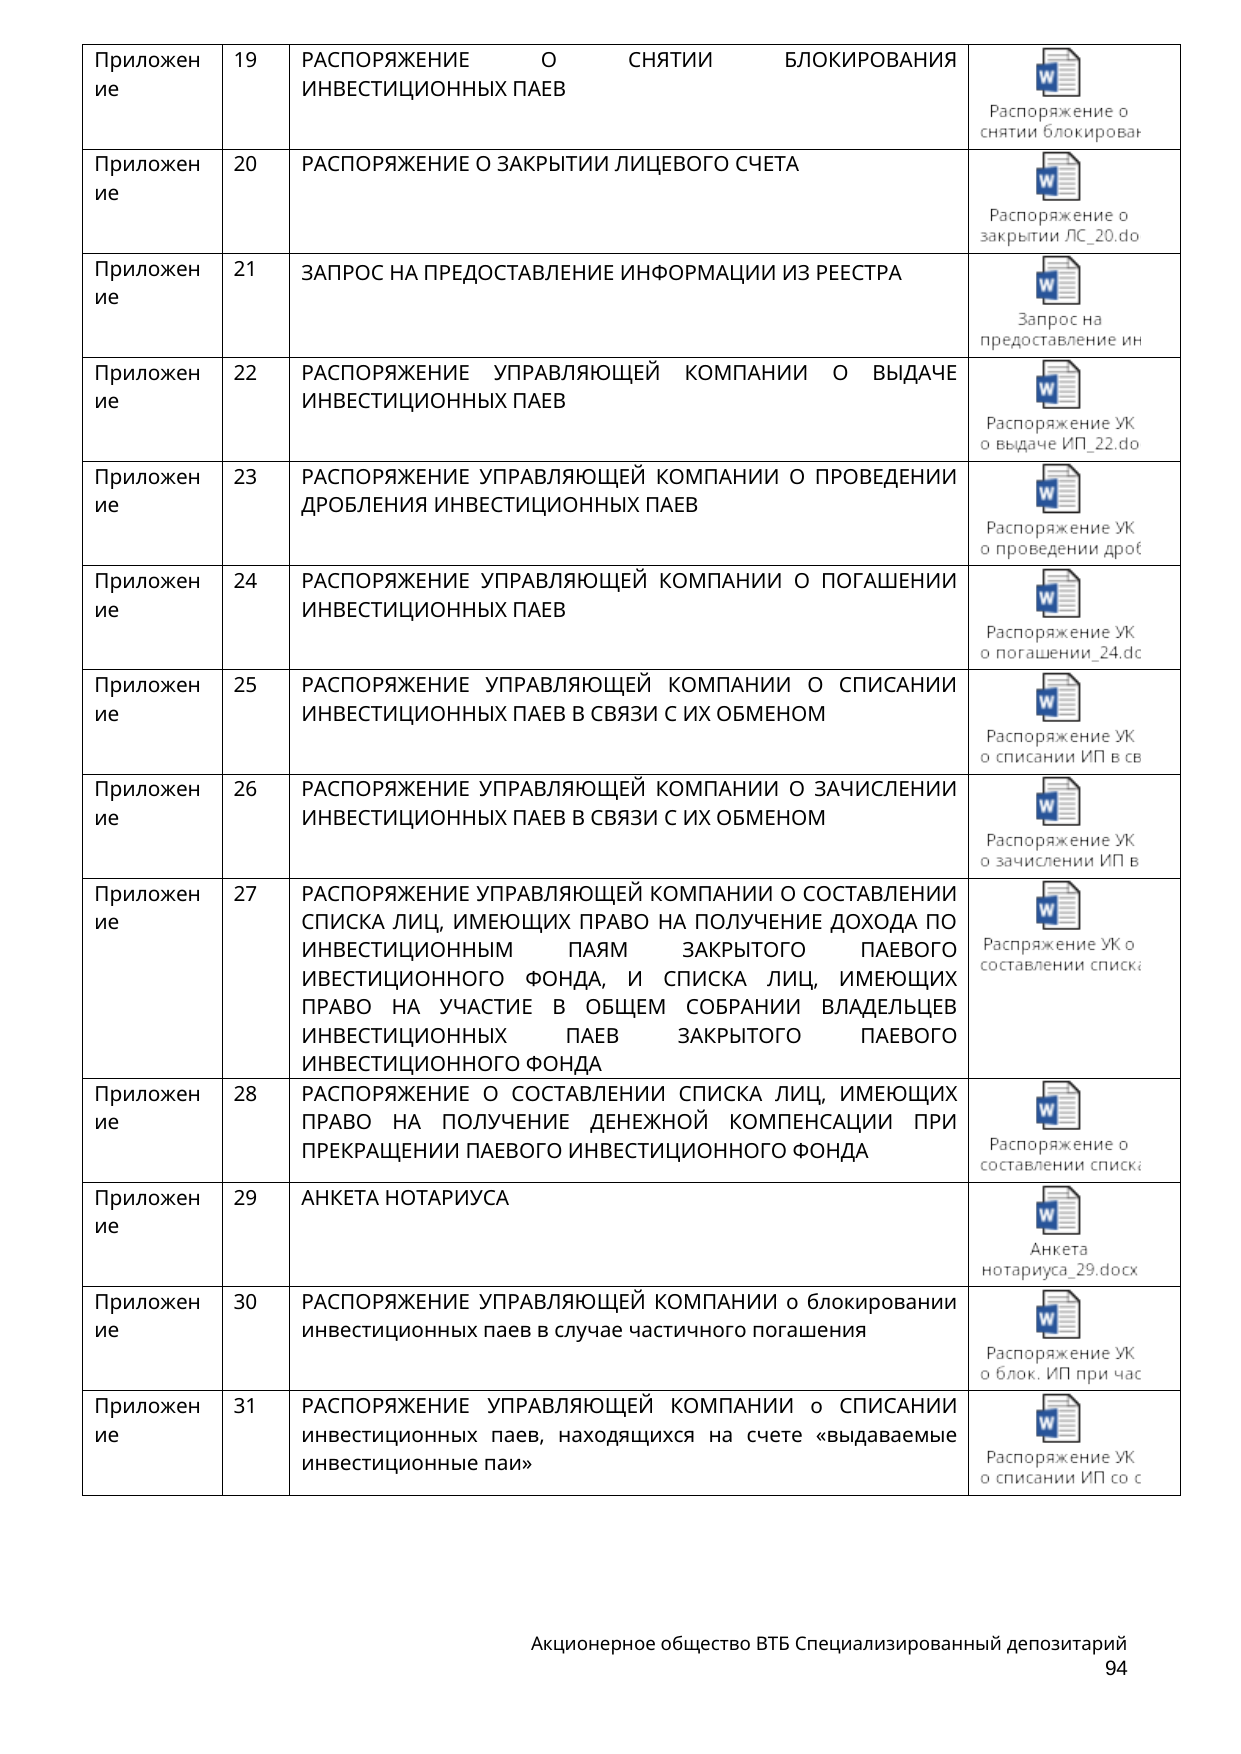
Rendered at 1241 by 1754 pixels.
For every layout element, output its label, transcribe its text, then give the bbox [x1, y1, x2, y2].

table_cell [969, 1079, 1180, 1182]
table_cell Приложение [83, 670, 222, 773]
table_cell [969, 1287, 1180, 1390]
table_cell РАСПОРЯЖЕНИЕ УПРАВЛЯЮЩЕЙ КОМПАНИИ О ПОГАШЕНИИ ИНВЕСТИЦИОННЫХ ПАЕВ [290, 566, 968, 669]
table_cell РАСПОРЯЖЕНИЕ УПРАВЛЯЮЩЕЙ КОМПАНИИ О СПИСАНИИ ИНВЕСТИЦИОННЫХ ПАЕВ В СВЯЗИ С ИХ ОБМЕНОМ [290, 670, 968, 773]
table_cell 24 [223, 566, 289, 669]
table_cell Приложение [83, 1079, 222, 1182]
table_cell РАСПОРЯЖЕНИЕ УПРАВЛЯЮЩЕЙ КОМПАНИИ О ВЫДАЧЕ ИНВЕСТИЦИОННЫХ ПАЕВ [290, 358, 968, 461]
table_cell АНКЕТА НОТАРИУСА [290, 1183, 968, 1286]
table_cell Приложение [83, 462, 222, 565]
table_cell [969, 254, 1180, 357]
table_cell Приложение [83, 358, 222, 461]
table_cell [969, 879, 1180, 1078]
table_cell РАСПОРЯЖЕНИЕ УПРАВЛЯЮЩЕЙ КОМПАНИИ О СОСТАВЛЕНИИ СПИСКА ЛИЦ, ИМЕЮЩИХ ПРАВО НА ПОЛУЧЕНИЕ ДОХОДА ПО ИНВЕСТИЦИОННЫМ ПАЯМ ЗАКРЫТОГО ПАЕВОГО ИВЕСТИЦИОННОГО ФОНДА, И СПИСКА ЛИЦ, ИМЕЮЩИХ ПРАВО НА УЧАСТИЕ В ОБЩЕМ СОБРАНИИ ВЛАДЕЛЬЦЕВ ИНВЕСТИЦИОННЫХ ПАЕВ ЗАКРЫТОГО ПАЕВОГО ИНВЕСТИЦИОННОГО ФОНДА [290, 879, 968, 1078]
table_cell Приложение [83, 1183, 222, 1286]
table_cell РАСПОРЯЖЕНИЕ О ЗАКРЫТИИ ЛИЦЕВОГО СЧЕТА [290, 150, 968, 253]
table_cell РАСПОРЯЖЕНИЕ УПРАВЛЯЮЩЕЙ КОМПАНИИ о блокировании инвестиционных паев в случае частичного погашения [290, 1287, 968, 1390]
table_cell 28 [223, 1079, 289, 1182]
table_cell 25 [223, 670, 289, 773]
table_cell 30 [223, 1287, 289, 1390]
table_cell Приложение [83, 1391, 222, 1494]
table_cell 26 [223, 775, 289, 878]
table_cell [969, 775, 1180, 878]
table_cell 29 [223, 1183, 289, 1286]
table_cell 21 [223, 254, 289, 357]
table_cell [969, 566, 1180, 669]
table_cell РАСПОРЯЖЕНИЕ УПРАВЛЯЮЩЕЙ КОМПАНИИ О ПРОВЕДЕНИИ ДРОБЛЕНИЯ ИНВЕСТИЦИОННЫХ ПАЕВ [290, 462, 968, 565]
table_cell 19 [223, 45, 289, 148]
table_cell Приложение [83, 566, 222, 669]
table_cell [969, 670, 1180, 773]
table_cell 31 [223, 1391, 289, 1494]
table_cell Приложение [83, 254, 222, 357]
table_cell [969, 358, 1180, 461]
table_cell Приложение [83, 45, 222, 148]
table_cell Приложение [83, 879, 222, 1078]
table_cell РАСПОРЯЖЕНИЕ О СНЯТИИ БЛОКИРОВАНИЯ ИНВЕСТИЦИОННЫХ ПАЕВ [290, 45, 968, 148]
table_cell [969, 462, 1180, 565]
table_cell 27 [223, 879, 289, 1078]
table_cell 20 [223, 150, 289, 253]
table_cell Приложение [83, 1287, 222, 1390]
table_cell Приложение [83, 150, 222, 253]
table_cell РАСПОРЯЖЕНИЕ О СОСТАВЛЕНИИ СПИСКА ЛИЦ, ИМЕЮЩИХ ПРАВО НА ПОЛУЧЕНИЕ ДЕНЕЖНОЙ КОМПЕНСАЦИИ ПРИ ПРЕКРАЩЕНИИ ПАЕВОГО ИНВЕСТИЦИОННОГО ФОНДА [290, 1079, 968, 1182]
table_cell [969, 45, 1180, 148]
table_cell Приложение [83, 775, 222, 878]
table_cell РАСПОРЯЖЕНИЕ УПРАВЛЯЮЩЕЙ КОМПАНИИ О ЗАЧИСЛЕНИИ ИНВЕСТИЦИОННЫХ ПАЕВ В СВЯЗИ С ИХ ОБМЕНОМ [290, 775, 968, 878]
table_cell 23 [223, 462, 289, 565]
table_cell РАСПОРЯЖЕНИЕ УПРАВЛЯЮЩЕЙ КОМПАНИИ о СПИСАНИИ инвестиционных паев, находящихся на счете «выдаваемые инвестиционные паи» [290, 1391, 968, 1494]
table_cell [969, 150, 1180, 253]
table_cell 22 [223, 358, 289, 461]
table_cell [969, 1391, 1180, 1494]
table_cell [969, 1183, 1180, 1286]
table_cell ЗАПРОС НА ПРЕДОСТАВЛЕНИЕ ИНФОРМАЦИИ ИЗ РЕЕСТРА [290, 254, 968, 357]
